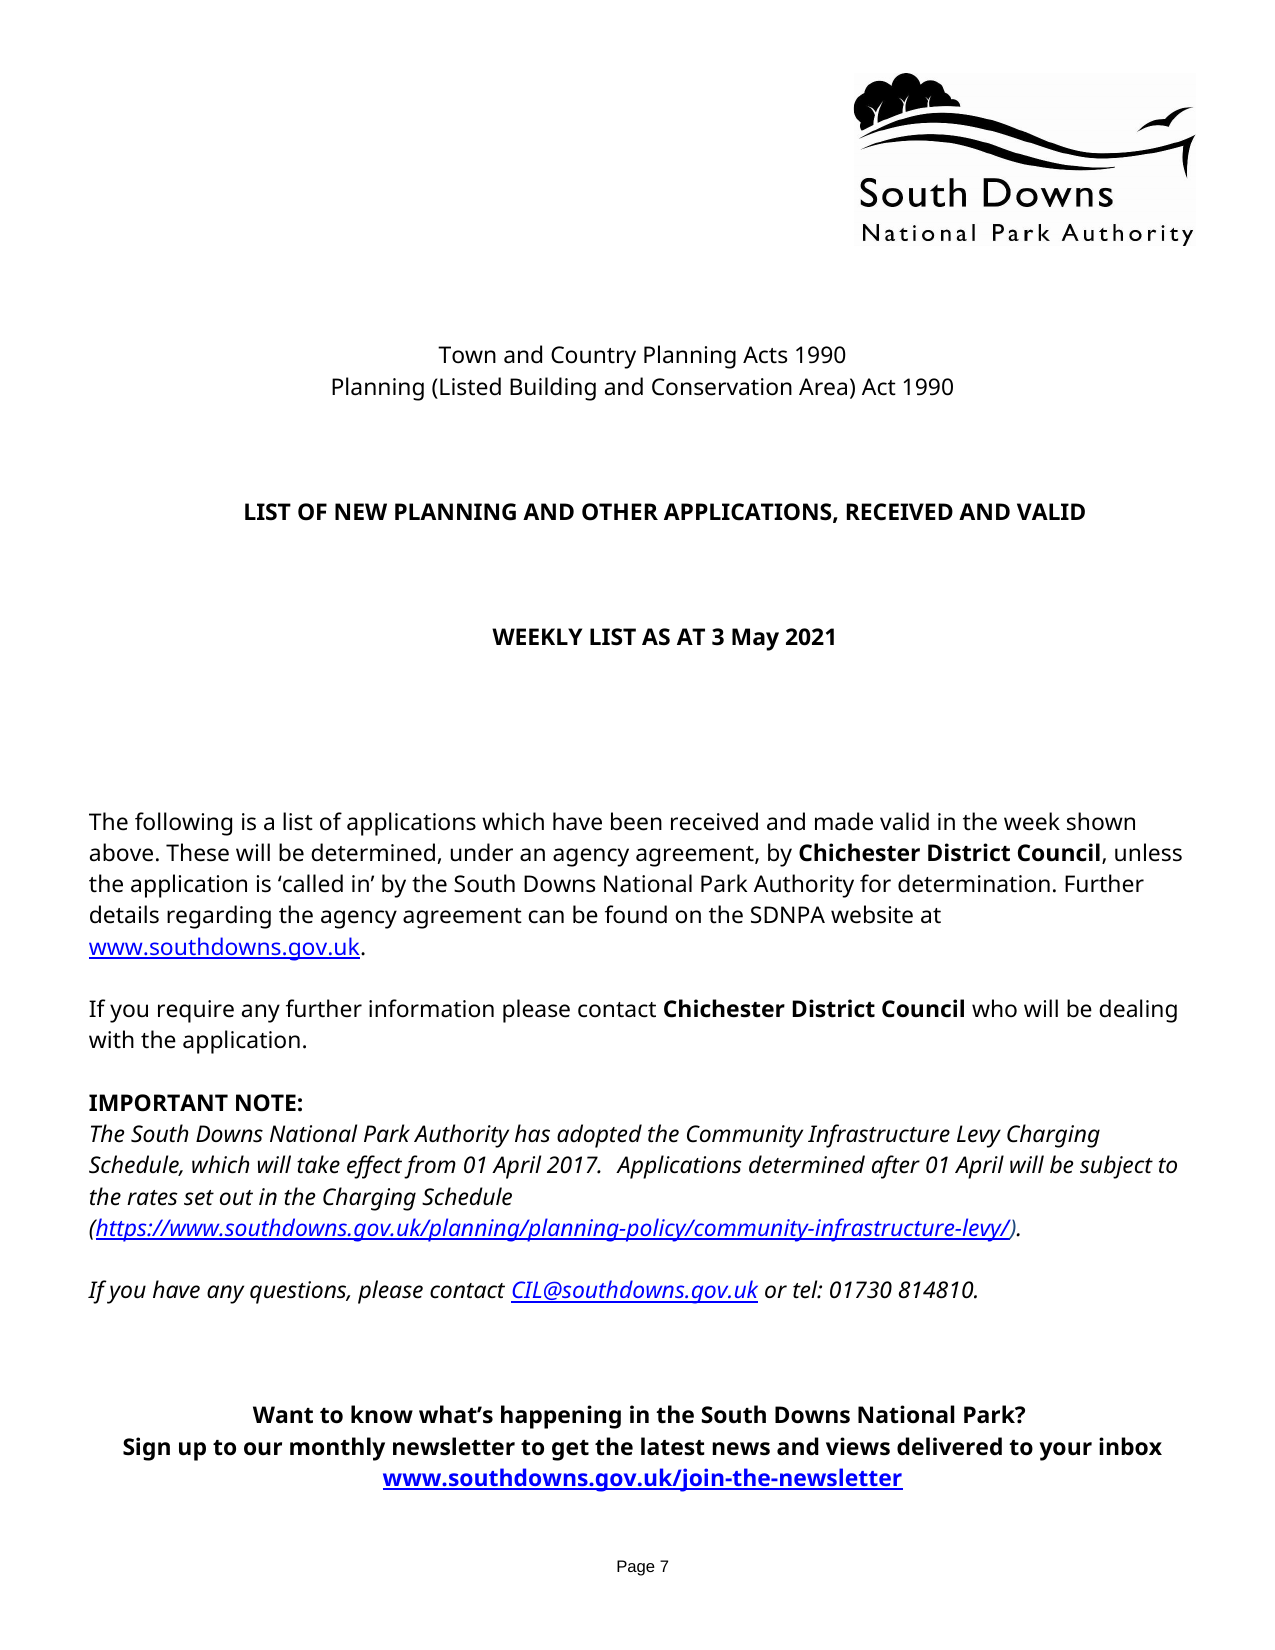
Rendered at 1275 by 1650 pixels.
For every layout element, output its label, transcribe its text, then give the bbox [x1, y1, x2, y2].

text www.southdowns.gov.uk/join-the-newsletter [89, 1462, 1196, 1493]
text Want to know what’s happening in the South Downs National Park? Sign up to our monthly newsletter to get the latest news and views delivered to your inbox [89, 1399, 1196, 1462]
text IMPORTANT NOTE: [89, 1087, 1196, 1118]
text WEEKLY LIST AS AT 3 May 2021 [89, 621, 1241, 652]
text Planning (Listed Building and Conservation Area) Act 1990 [89, 371, 1196, 402]
text The following is a list of applications which have been received and made valid in the week shown above. These will be determined, under an agency agreement, by Chichester District Council, unless the application is ‘called in’ by the South Downs National Park Authority for determination. Further details regarding the agency agreement can be found on the SDNPA website at www.southdowns.gov.uk. [89, 806, 1196, 962]
text LIST OF NEW PLANNING AND OTHER APPLICATIONS, RECEIVED AND VALID [89, 496, 1241, 527]
text Town and Country Planning Acts 1990 [89, 339, 1196, 371]
text If you have any questions, please contact CIL@southdowns.gov.uk or tel: 01730 814810. [89, 1274, 1196, 1306]
text If you require any further information please contact Chichester District Council who will be dealing with the application. [89, 993, 1196, 1056]
text The South Downs National Park Authority has adopted the Community Infrastructure Levy Charging Schedule, which will take effect from 01 April 2017. Applications determined after 01 April will be subject to the rates set out in the Charging Schedule (https://www.southdowns.gov.uk/planning/planning-policy/community-infrastructure-levy/). [89, 1118, 1196, 1243]
picture [853, 73, 1197, 246]
